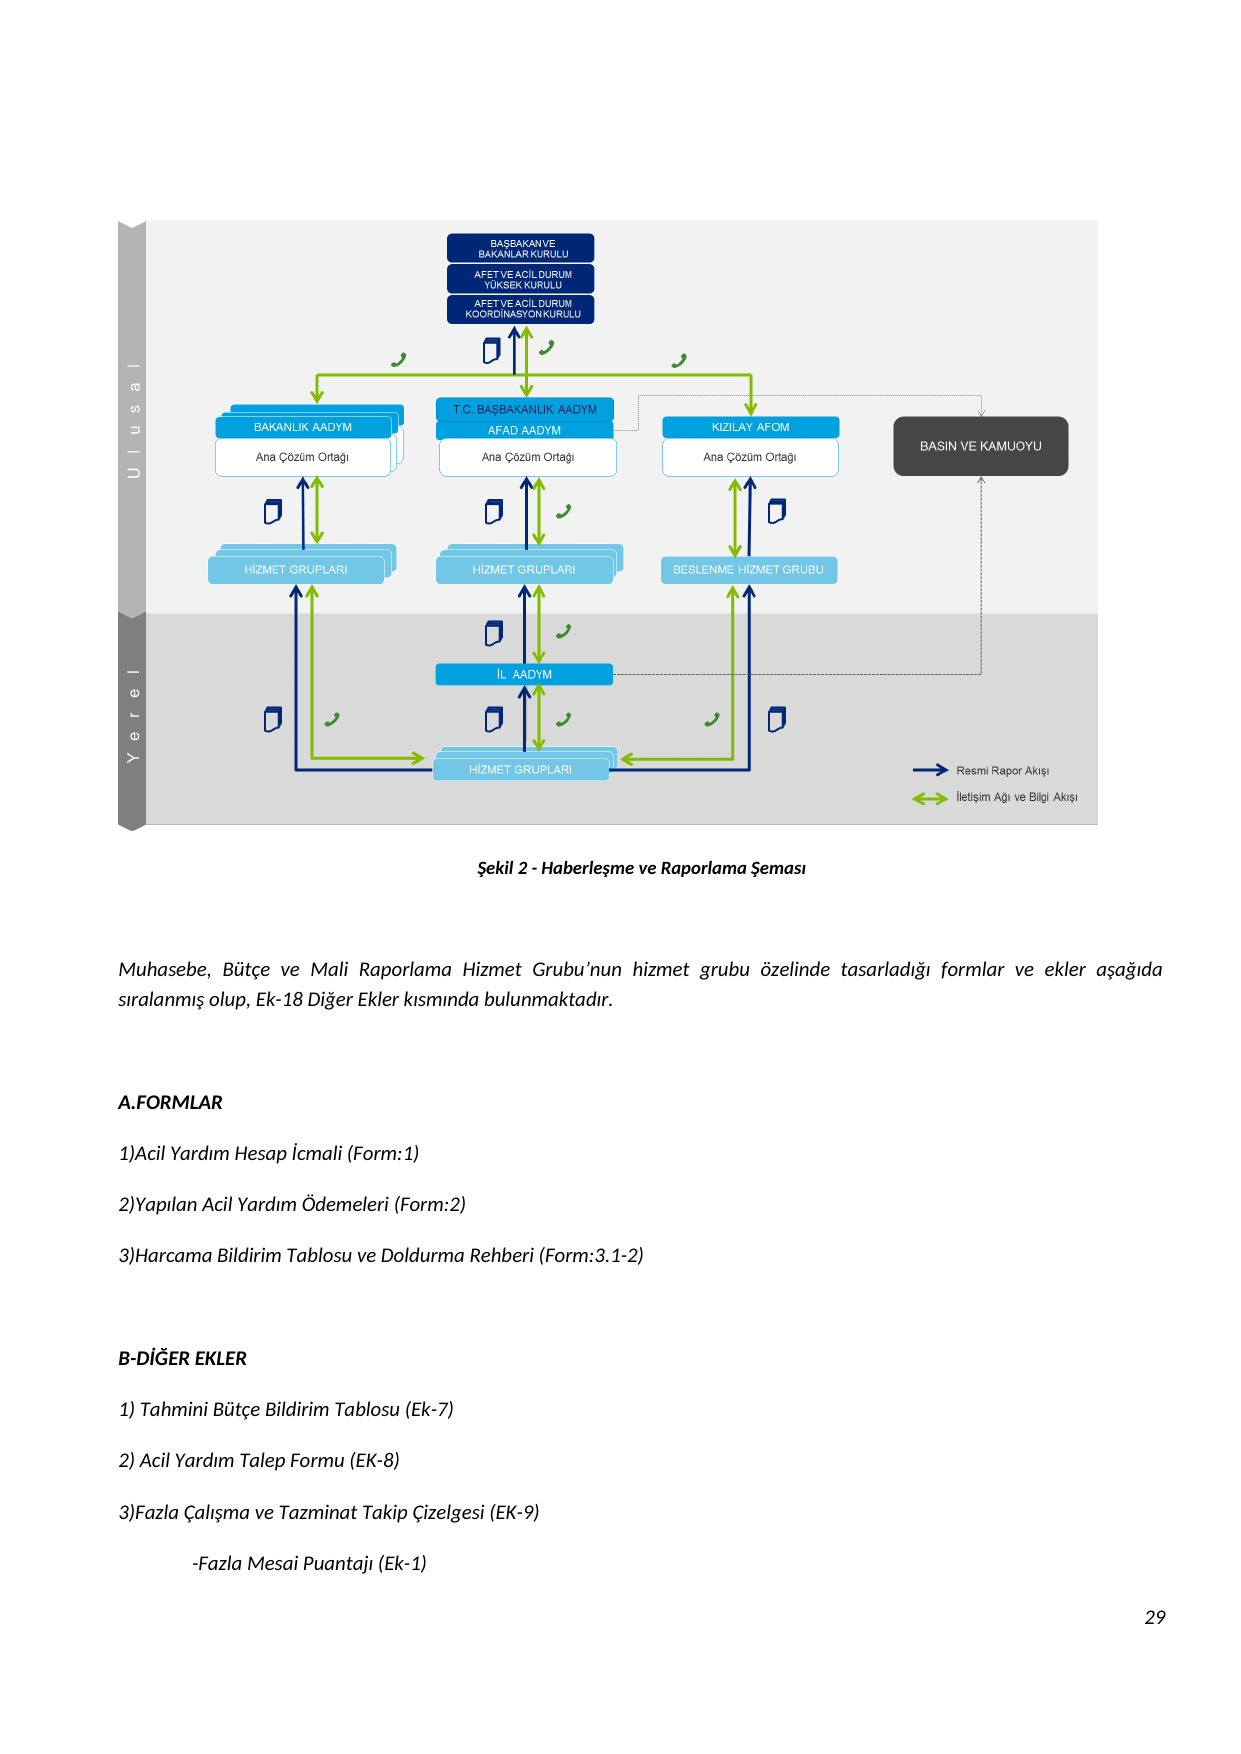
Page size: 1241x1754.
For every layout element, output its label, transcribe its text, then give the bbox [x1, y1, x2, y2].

text -Fazla Mesai Puantajı (Ek-1) [118, 1550, 1165, 1576]
text Muhasebe, Bütçe ve Mali Raporlama Hizmet Grubu’nun hizmet grubu özelinde tasarladığı formlar ve ekler aşağıda sıralanmış olup, Ek-18 Diğer Ekler kısmında bulunmaktadır. [118, 956, 1165, 1012]
picture [118, 220, 1098, 831]
text Şekil 2 - Haberleşme ve Raporlama Şeması [118, 856, 1165, 879]
text 2)Yapılan Acil Yardım Ödemeleri (Form:2) [118, 1191, 1165, 1217]
text B-DİĞER EKLER [118, 1345, 1165, 1371]
text 1) Tahmini Bütçe Bildirim Tablosu (Ek-7) [118, 1396, 1165, 1422]
text 3)Fazla Çalışma ve Tazminat Takip Çizelgesi (EK-9) [118, 1499, 1165, 1524]
text 2) Acil Yardım Talep Formu (EK-8) [118, 1448, 1165, 1473]
text A.FORMLAR [118, 1089, 1165, 1114]
text 1)Acil Yardım Hesap İcmali (Form:1) [118, 1140, 1165, 1166]
text 3)Harcama Bildirim Tablosu ve Doldurma Rehberi (Form:3.1-2) [118, 1243, 1165, 1268]
